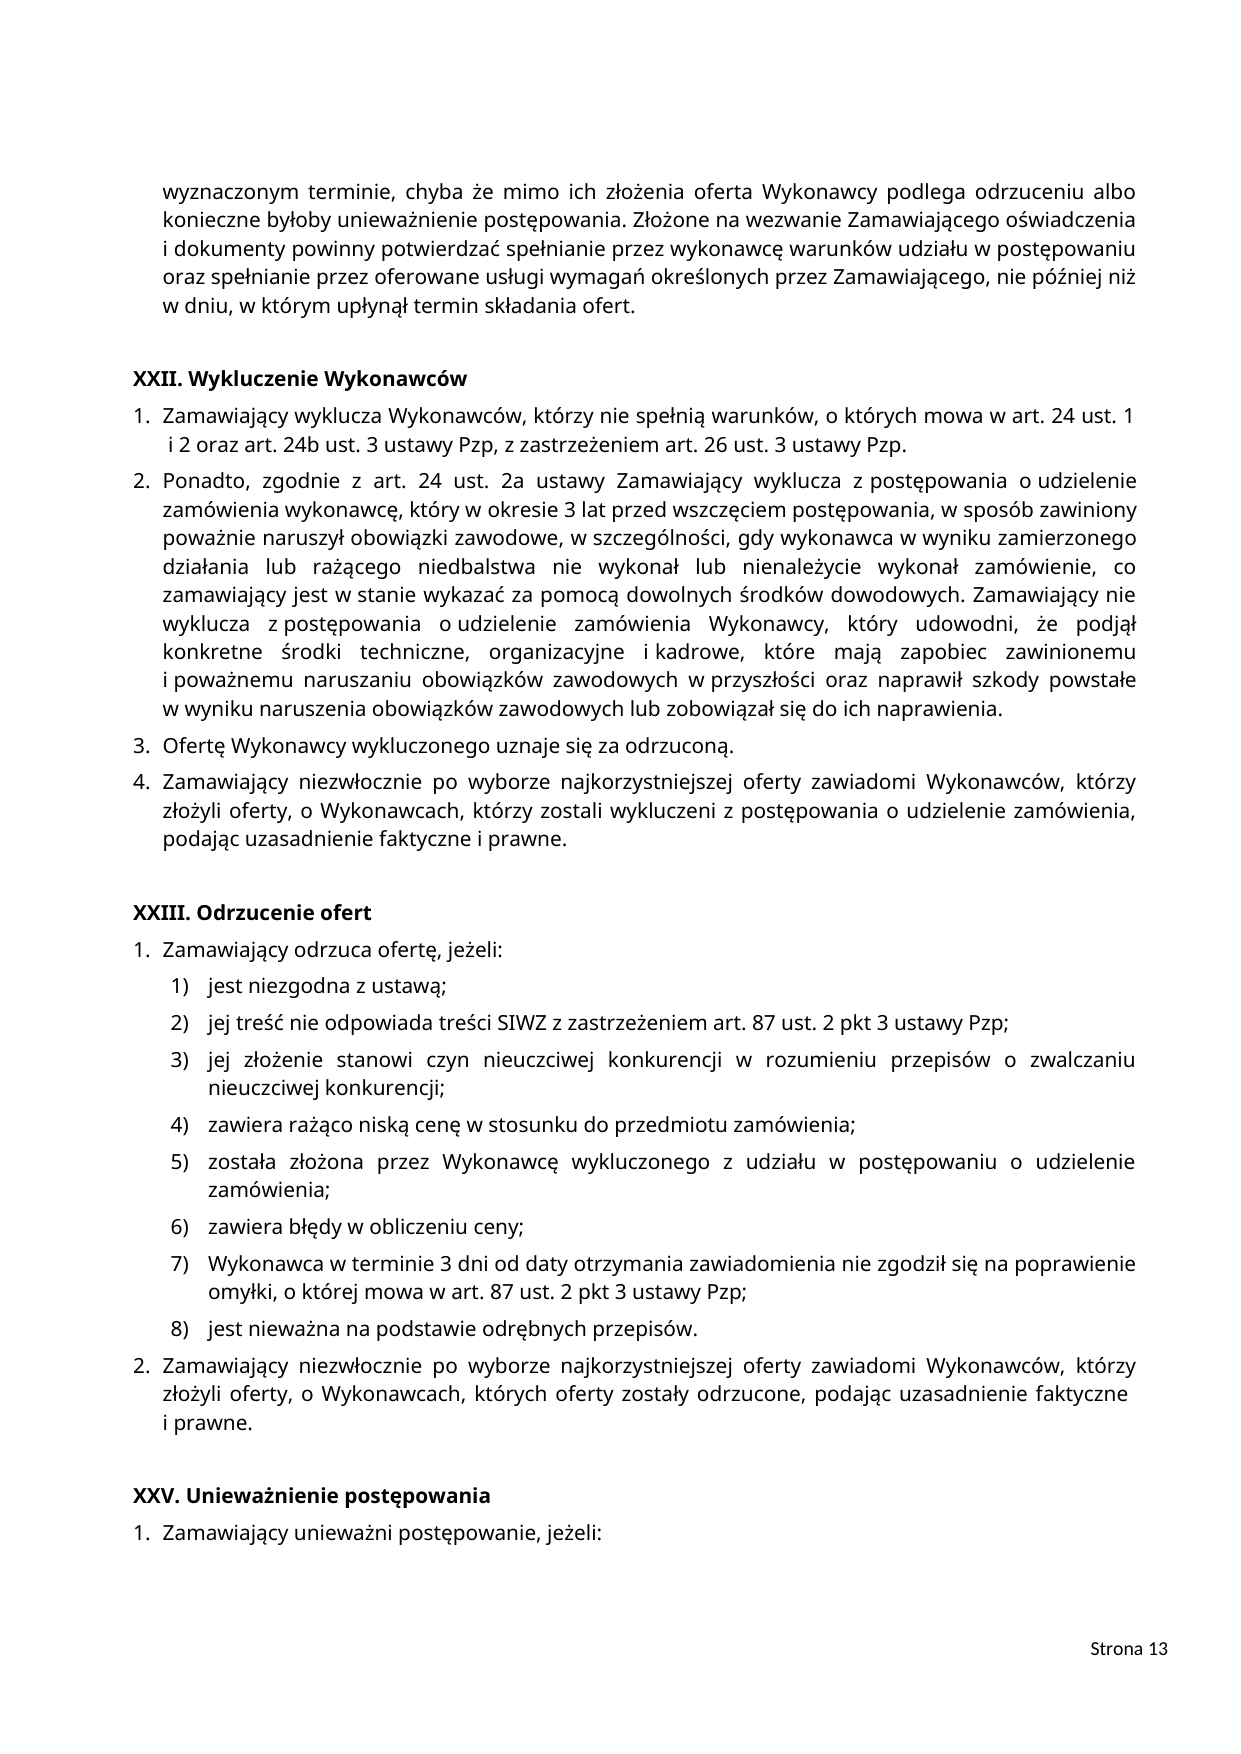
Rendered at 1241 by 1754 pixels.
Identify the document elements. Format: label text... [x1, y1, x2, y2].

list została złożona przez Wykonawcę wykluczonego z udziału w postępowaniu o udzielenie zamówienia; [170, 1147, 1137, 1204]
list Zamawiający unieważni postępowanie, jeżeli: [133, 1518, 1137, 1547]
list zawiera rażąco niską cenę w stosunku do przedmiotu zamówienia; [170, 1110, 1137, 1139]
list Ponadto, zgodnie z art. 24 ust. 2a ustawy Zamawiający wyklucza z postępowania o udzielenie zamówienia wykonawcę, który w okresie 3 lat przed wszczęciem postępowania, w sposób zawiniony poważnie naruszył obowiązki zawodowe, w szczególności, gdy wykonawca w wyniku zamierzonego działania lub rażącego niedbalstwa nie wykonał lub nienależycie wykonał zamówienie, co zamawiający jest w stanie wykazać za pomocą dowolnych środków dowodowych. Zamawiający nie wyklucza z postępowania o udzielenie zamówienia Wykonawcy, który udowodni, że podjął konkretne środki techniczne, organizacyjne i kadrowe, które mają zapobiec zawinionemu i poważnemu naruszaniu obowiązków zawodowych w przyszłości oraz naprawił szkody powstałe w wyniku naruszenia obowiązków zawodowych lub zobowiązał się do ich naprawienia. [133, 466, 1137, 722]
list jest niezgodna z ustawą; [170, 971, 1137, 1000]
list Zamawiający niezwłocznie po wyborze najkorzystniejszej oferty zawiadomi Wykonawców, którzy złożyli oferty, o Wykonawcach, którzy zostali wykluczeni z postępowania o udzielenie zamówienia, podając uzasadnienie faktyczne i prawne. [133, 767, 1137, 853]
list jej treść nie odpowiada treści SIWZ z zastrzeżeniem art. 87 ust. 2 pkt 3 ustawy Pzp; [170, 1008, 1137, 1037]
subtitle XXIII. Odrzucenie ofert [133, 898, 1137, 926]
list zawiera błędy w obliczeniu ceny; [170, 1212, 1137, 1241]
list jej złożenie stanowi czyn nieuczciwej konkurencji w rozumieniu przepisów o zwalczaniu nieuczciwej konkurencji; [170, 1045, 1137, 1102]
list Zamawiający odrzuca ofertę, jeżeli: [133, 935, 1137, 963]
list Wykonawca w terminie 3 dni od daty otrzymania zawiadomienia nie zgodził się na poprawienie omyłki, o której mowa w art. 87 ust. 2 pkt 3 ustawy Pzp; [170, 1249, 1137, 1306]
list Zamawiający wyklucza Wykonawców, którzy nie spełnią warunków, o których mowa w art. 24 ust. 1 i 2 oraz art. 24b ust. 3 ustawy Pzp, z zastrzeżeniem art. 26 ust. 3 ustawy Pzp. [133, 401, 1137, 458]
list jest nieważna na podstawie odrębnych przepisów. [170, 1314, 1137, 1343]
subtitle XXV. Unieważnienie postępowania [133, 1481, 1137, 1510]
list Ofertę Wykonawcy wykluczonego uznaje się za odrzuconą. [133, 731, 1137, 759]
subtitle XXII. Wykluczenie Wykonawców [133, 364, 1137, 393]
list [133, 177, 1137, 319]
list Zamawiający niezwłocznie po wyborze najkorzystniejszej oferty zawiadomi Wykonawców, którzy złożyli oferty, o Wykonawcach, których oferty zostały odrzucone, podając uzasadnienie faktyczne i prawne. [133, 1351, 1137, 1436]
